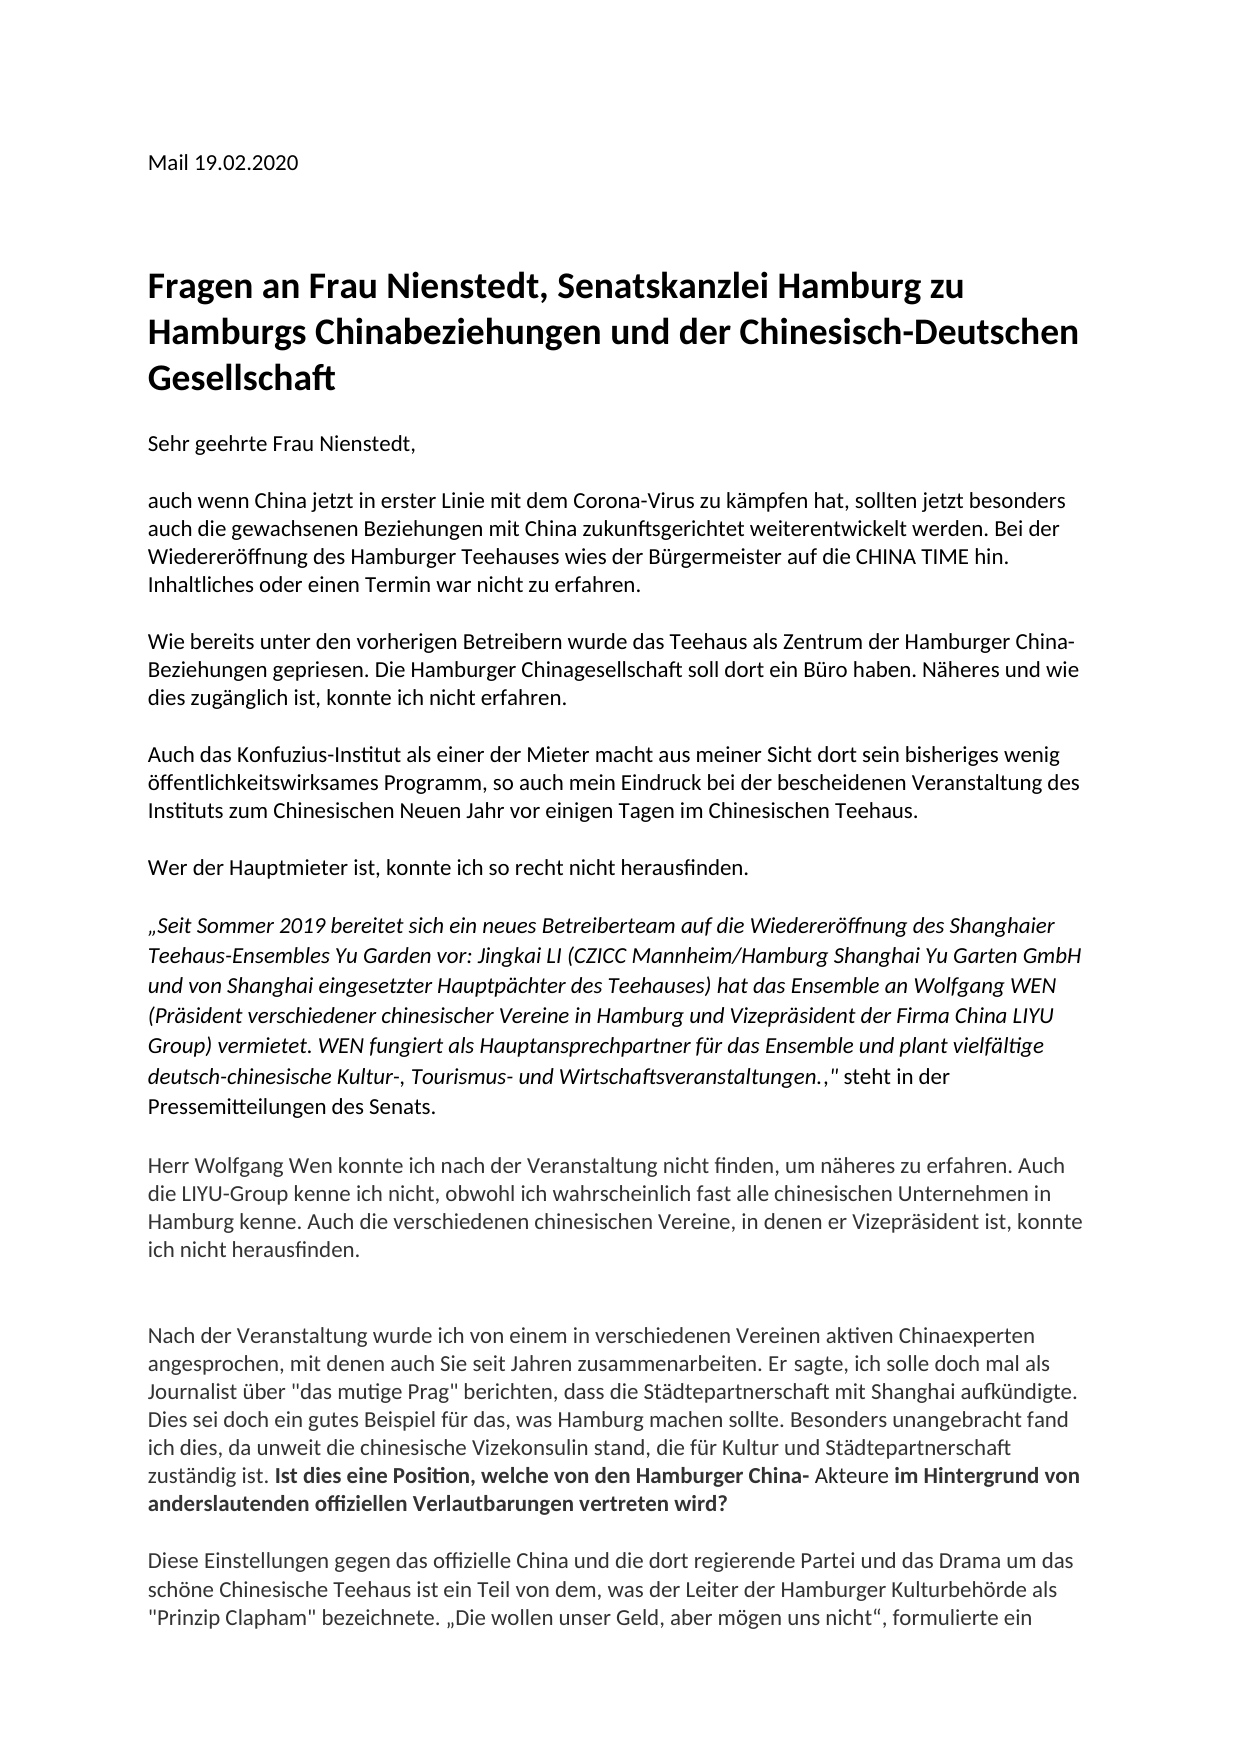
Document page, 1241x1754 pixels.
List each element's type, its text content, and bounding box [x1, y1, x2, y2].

text „Seit Sommer 2019 bereitet sich ein neues Betreiberteam auf die Wiedereröffnung des Shanghaier Teehaus-Ensembles Yu Garden vor: Jingkai LI (CZICC Mannheim/Hamburg Shanghai Yu Garten GmbH und von Shanghai eingesetzter Hauptpächter des Teehauses) hat das Ensemble an Wolfgang WEN (Präsident verschiedener chinesischer Vereine in Hamburg und Vizepräsident der Firma China LIYU Group) vermietet. WEN fungiert als Hauptansprechpartner für das Ensemble und plant vielfältige deutsch-chinesische Kultur-, Tourismus- und Wirtschaftsveranstaltungen.," steht in der Pressemitteilungen des Senats. [148, 911, 1093, 1120]
text Herr Wolfgang Wen konnte ich nach der Veranstaltung nicht finden, um näheres zu erfahren. Auch die LIYU-Group kenne ich nicht, obwohl ich wahrscheinlich fast alle chinesischen Unternehmen in Hamburg kenne. Auch die verschiedenen chinesischen Vereine, in denen er Vizepräsident ist, konnte ich nicht herausfinden. [148, 1151, 1093, 1292]
text Nach der Veranstaltung wurde ich von einem in verschiedenen Vereinen aktiven Chinaexperten angesprochen, mit denen auch Sie seit Jahren zusammenarbeiten. Er sagte, ich solle doch mal als Journalist über "das mutige Prag" berichten, dass die Städtepartnerschaft mit Shanghai aufkündigte. Dies sei doch ein gutes Beispiel für das, was Hamburg machen sollte. Besonders unangebracht fand ich dies, da unweit die chinesische Vizekonsulin stand, die für Kultur und Städtepartnerschaft zuständig ist. Ist dies eine Position, welche von den Hamburger China- Akteure im Hintergrund von anderslautenden offiziellen Verlautbarungen vertreten wird? [148, 1321, 1093, 1517]
text auch wenn China jetzt in erster Linie mit dem Corona-Virus zu kämpfen hat, sollten jetzt besonders auch die gewachsenen Beziehungen mit China zukunftsgerichtet weiterentwickelt werden. Bei der Wiedereröffnung des Hamburger Teehauses wies der Bürgermeister auf die CHINA TIME hin. Inhaltliches oder einen Termin war nicht zu erfahren. [148, 486, 1093, 598]
text Wer der Hauptmieter ist, konnte ich so recht nicht herausfinden. [148, 853, 1093, 882]
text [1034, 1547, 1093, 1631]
text Mail 19.02.2020 [148, 148, 1093, 176]
text Wie bereits unter den vorherigen Betreibern wurde das Teehaus als Zentrum der Hamburger China-Beziehungen gepriesen. Die Hamburger Chinagesellschaft soll dort ein Büro haben. Näheres und wie dies zugänglich ist, konnte ich nicht erfahren. [148, 627, 1093, 711]
text Fragen an Frau Nienstedt, Senatskanzlei Hamburg zu Hamburgs Chinabeziehungen und der Chinesisch-Deutschen Gesellschaft [148, 262, 1093, 399]
text Sehr geehrte Frau Nienstedt, [148, 429, 1093, 457]
text Auch das Konfuzius-Institut als einer der Mieter macht aus meiner Sicht dort sein bisheriges wenig öffentlichkeitswirksames Programm, so auch mein Eindruck bei der bescheidenen Veranstaltung des Instituts zum Chinesischen Neuen Jahr vor einigen Tagen im Chinesischen Teehaus. [148, 740, 1093, 824]
